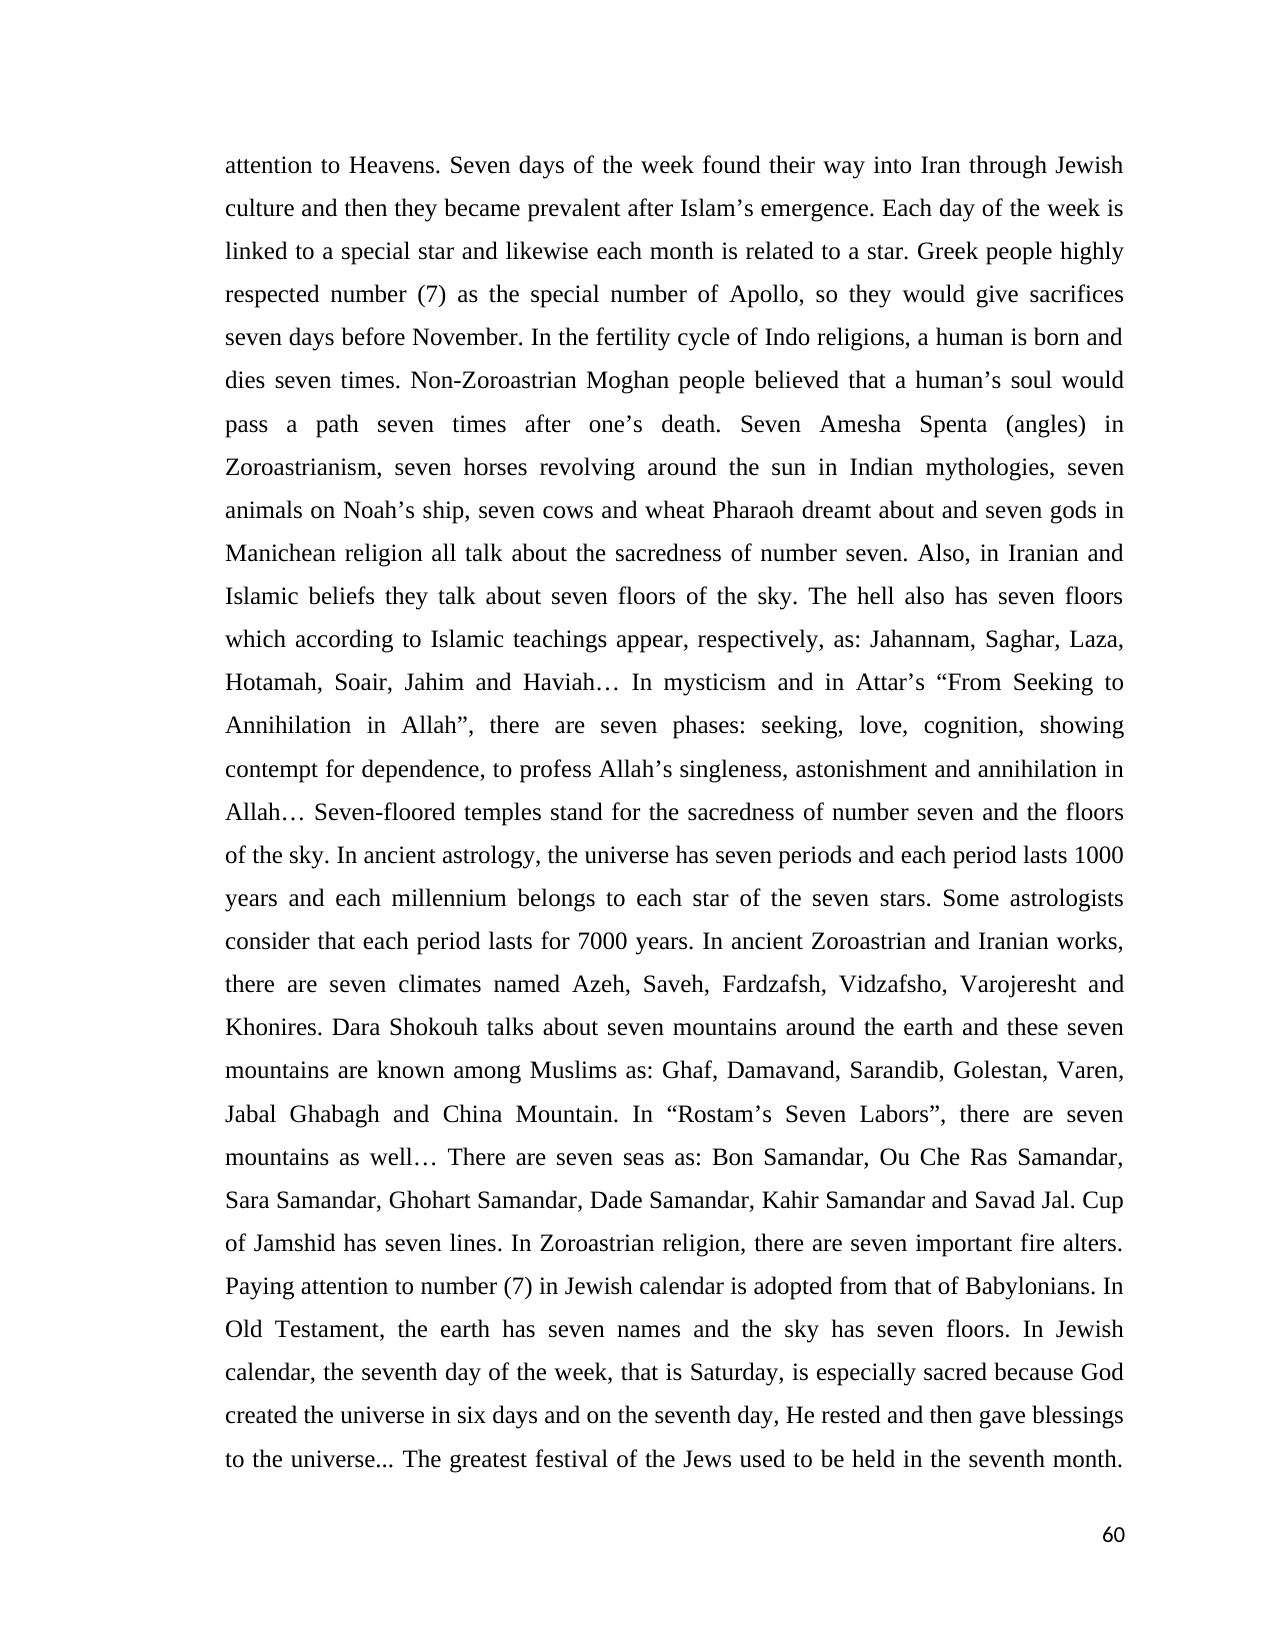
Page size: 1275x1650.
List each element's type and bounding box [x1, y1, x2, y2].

text [225, 150, 1125, 1472]
